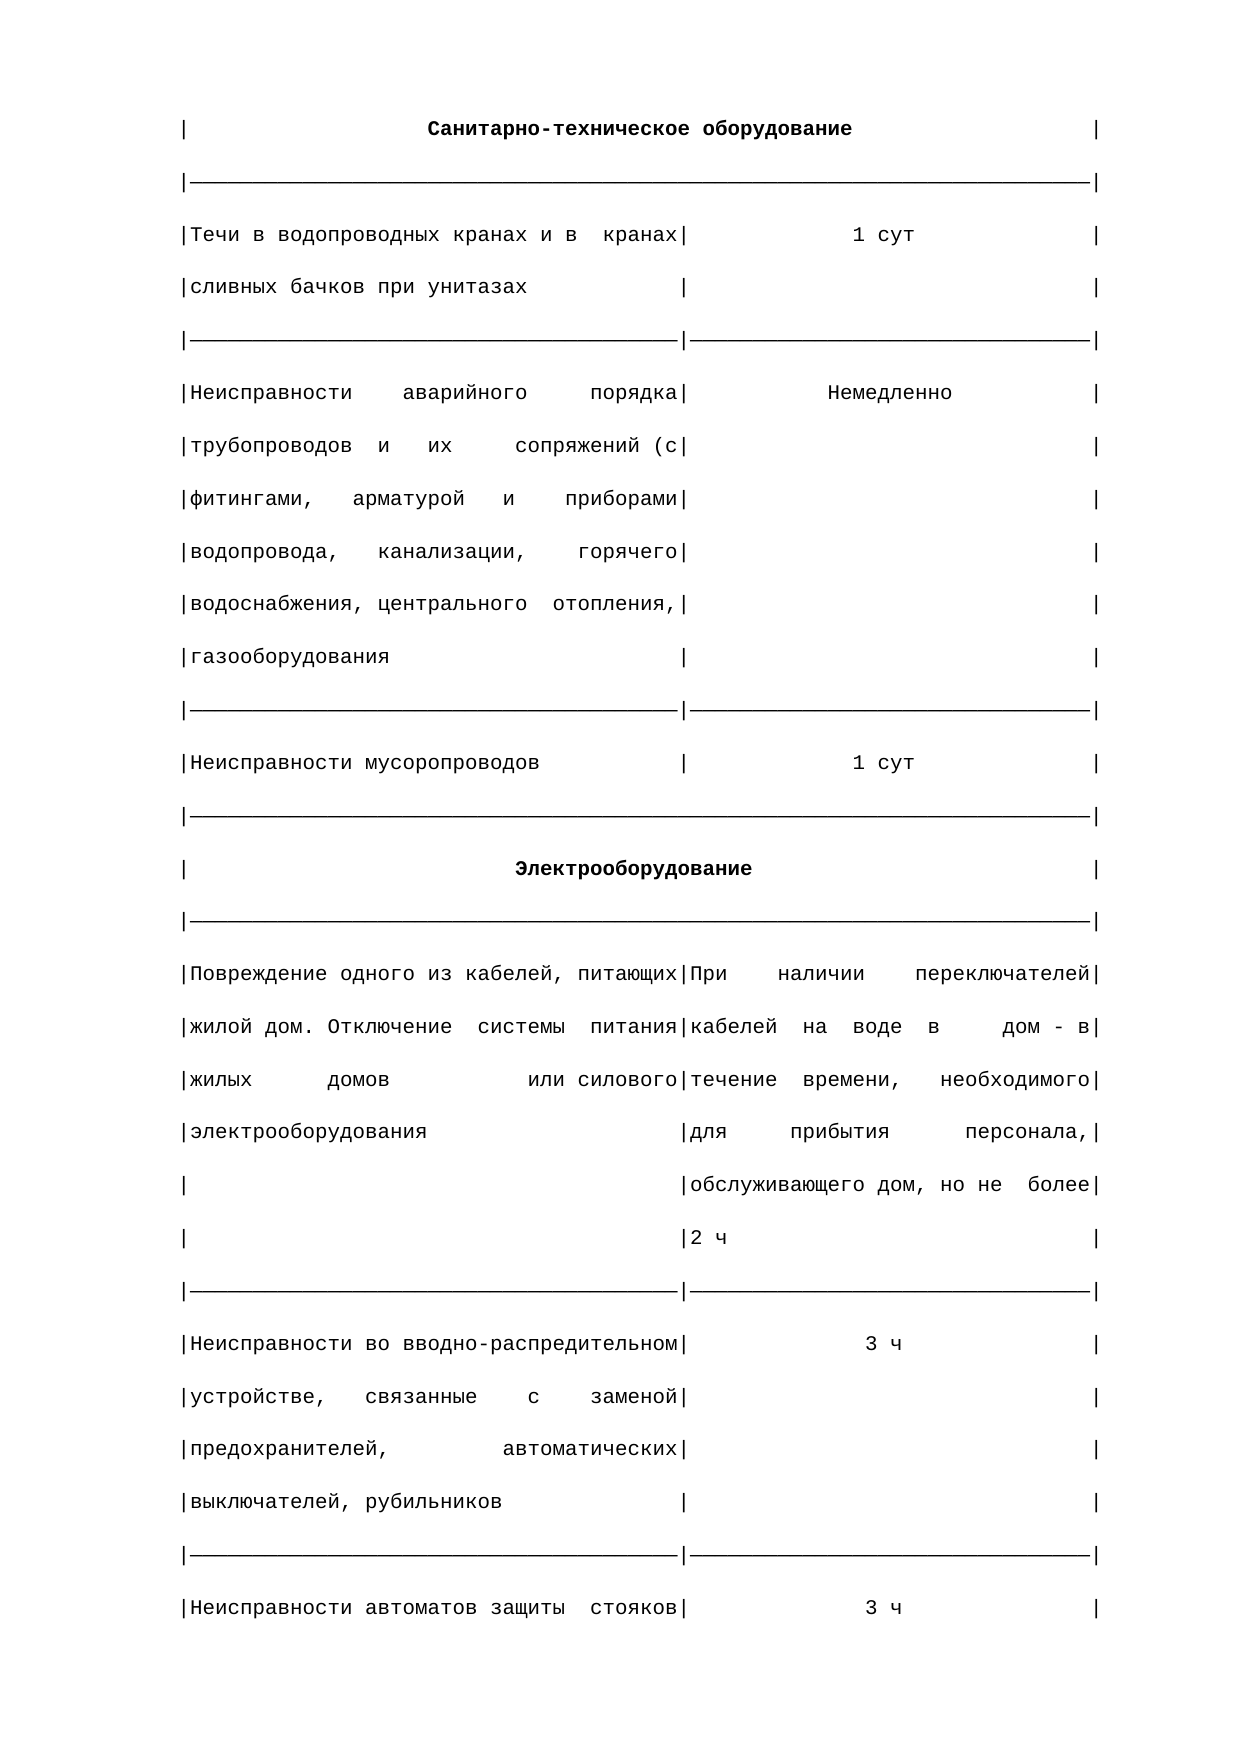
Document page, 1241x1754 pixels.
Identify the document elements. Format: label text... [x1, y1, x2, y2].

text |———————————————————————————————————————|————————————————————————————————| [177, 329, 1152, 353]
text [177, 171, 1152, 194]
text | |обслуживающего дом, но не более| [177, 1174, 1152, 1198]
text |водопровода, канализации, горячего| | [177, 541, 1152, 564]
text |трубопроводов и их сопряжений (с| | [177, 435, 1152, 459]
text |Повреждение одного из кабелей, питающих|При наличии переключателей| [177, 963, 1152, 987]
text | |2 ч | [177, 1227, 1152, 1251]
text | Электрооборудование | [177, 857, 1152, 881]
text |———————————————————————————————————————|————————————————————————————————| [177, 1280, 1152, 1304]
text |Неисправности аварийного порядка| Немедленно | [177, 382, 1152, 406]
text | Санитарно-техническое оборудование | [177, 118, 1152, 142]
text |Неисправности во вводно-распредительном| 3 ч | [177, 1333, 1152, 1356]
text |————————————————————————————————————————————————————————————————————————| [177, 910, 1152, 934]
text |водоснабжения, центрального отопления,| | [177, 593, 1152, 617]
text |Течи в водопроводных кранах и в кранах| 1 сут | [177, 224, 1152, 247]
text |Неисправности мусоропроводов | 1 сут | [177, 752, 1152, 776]
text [177, 1544, 1152, 1568]
text |————————————————————————————————————————————————————————————————————————| [177, 805, 1152, 828]
text |выключателей, рубильников | | [177, 1491, 1152, 1515]
text |фитингами, арматурой и приборами| | [177, 488, 1152, 511]
text |———————————————————————————————————————|————————————————————————————————| [177, 699, 1152, 723]
text |жилой дом. Отключение системы питания|кабелей на воде в дом - в| [177, 1016, 1152, 1039]
text |газооборудования | | [177, 646, 1152, 670]
text |предохранителей, автоматических| | [177, 1438, 1152, 1462]
text |электрооборудования |для прибытия персонала,| [177, 1122, 1152, 1145]
text |Неисправности автоматов защиты стояков| 3 ч | [177, 1597, 1152, 1621]
text |жилых домов или силового|течение времени, необходимого| [177, 1069, 1152, 1092]
text |сливных бачков при унитазах | | [177, 277, 1152, 300]
text |устройстве, связанные с заменой| | [177, 1386, 1152, 1409]
